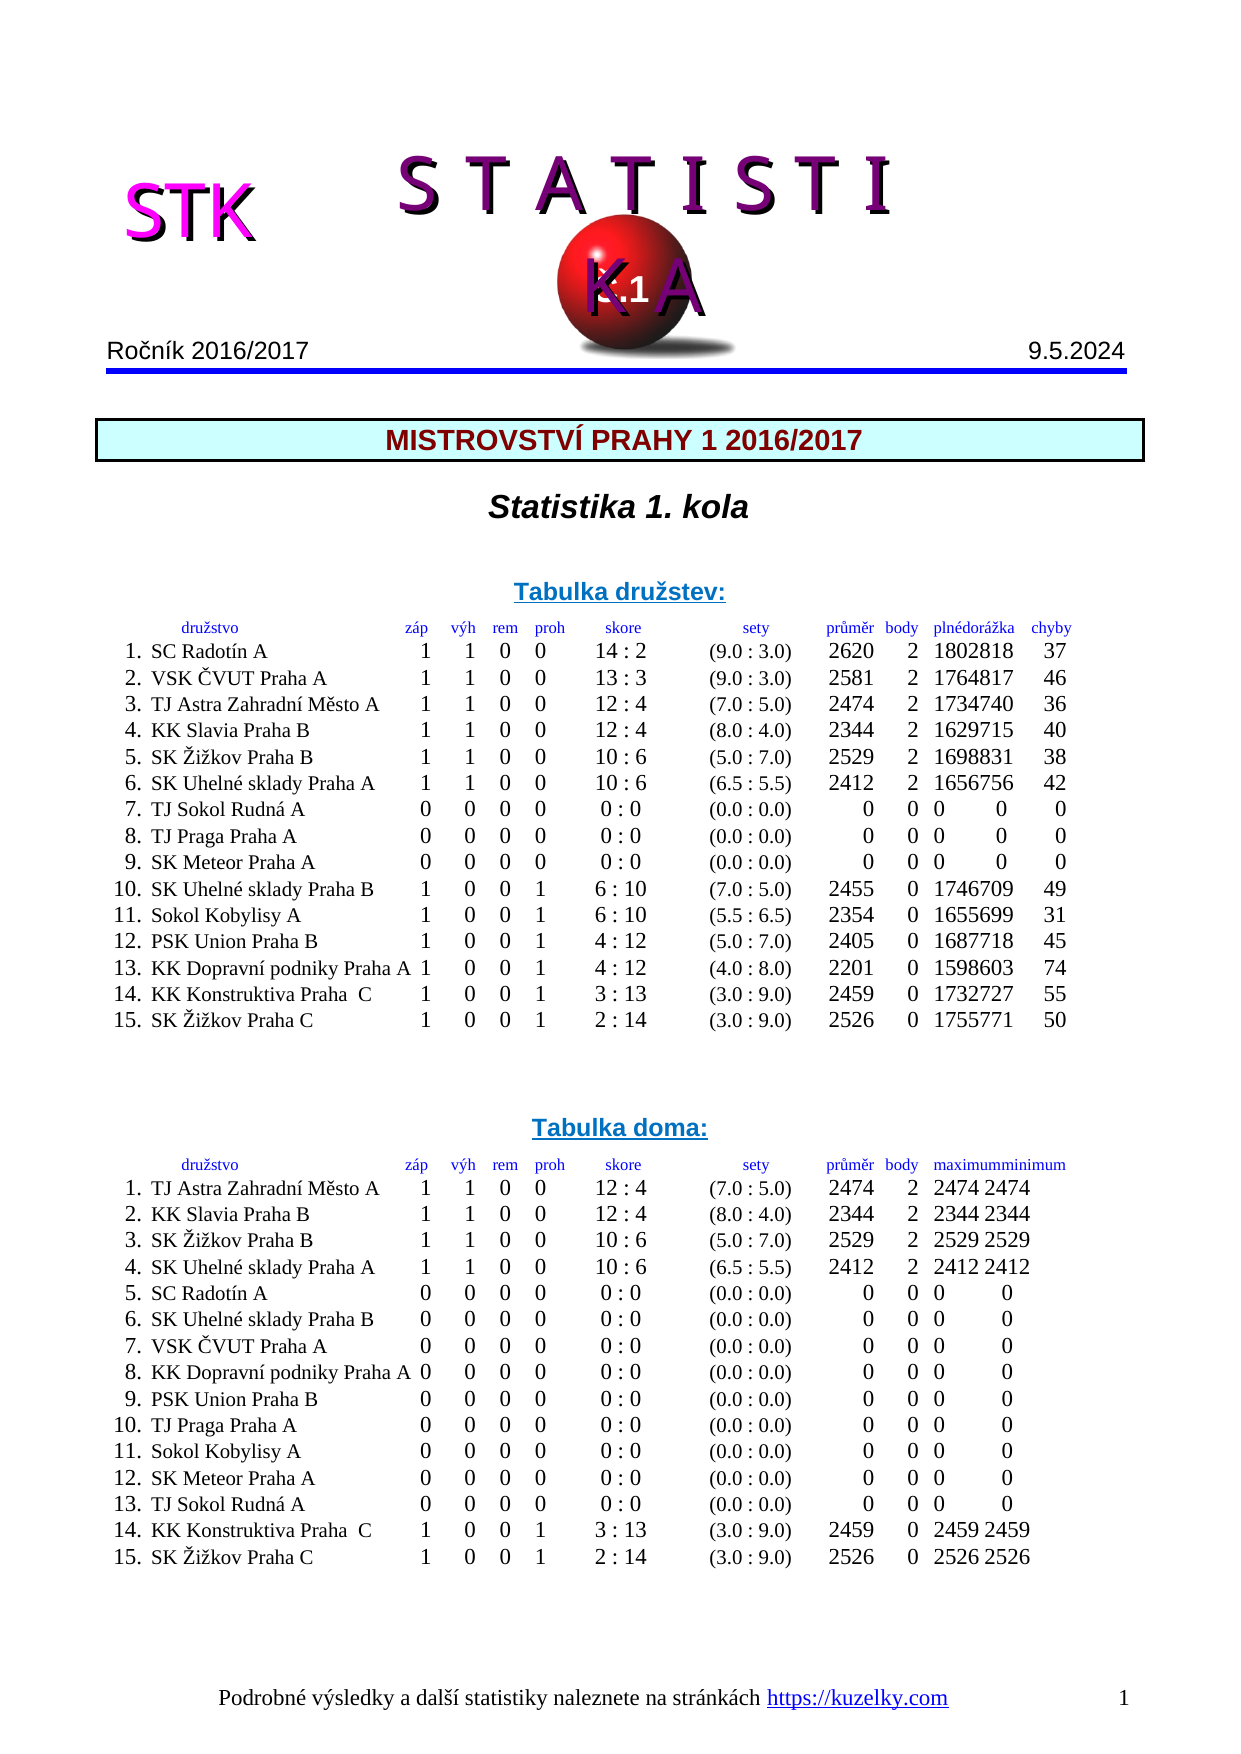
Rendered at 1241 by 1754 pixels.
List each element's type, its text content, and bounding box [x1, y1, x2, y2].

text 12. PSK Union Praha B 1 0 0 1 4 : 12 (5.0 : 7.0) 2405 0 1687 718 45 [106, 927, 1134, 954]
text 14. KK Konstruktiva Praha C 1 0 0 1 3 : 13 (3.0 : 9.0) 2459 0 1732 727 55 [106, 980, 1134, 1006]
text 10. TJ Praga Praha A 0 0 0 0 0 : 0 (0.0 : 0.0) 0 0 0 0 [106, 1411, 1134, 1437]
text 5. SC Radotín A 0 0 0 0 0 : 0 (0.0 : 0.0) 0 0 0 0 [106, 1279, 1134, 1306]
text 9. SK Meteor Praha A 0 0 0 0 0 : 0 (0.0 : 0.0) 0 0 0 0 0 [106, 848, 1134, 874]
text 11. Sokol Kobylisy A 0 0 0 0 0 : 0 (0.0 : 0.0) 0 0 0 0 [106, 1437, 1134, 1464]
text 5. SK Žižkov Praha B 1 1 0 0 10 : 6 (5.0 : 7.0) 2529 2 1698 831 38 [106, 743, 1134, 769]
text Č.1 [687, 267, 1134, 310]
text 15. SK Žižkov Praha C 1 0 0 1 2 : 14 (3.0 : 9.0) 2526 0 2526 2526 [106, 1543, 1134, 1569]
text 4. SK Uhelné sklady Praha A 1 1 0 0 10 : 6 (6.5 : 5.5) 2412 2 2412 2412 [106, 1253, 1134, 1279]
subtitle Mistrovství Prahy 1 2016/2017 [98, 421, 1142, 459]
text družstvo záp výh rem proh skore sety průměr body plné dorážka chyby [106, 618, 1134, 637]
text 4. KK Slavia Praha B 1 1 0 0 12 : 4 (8.0 : 4.0) 2344 2 1629 715 40 [106, 716, 1134, 743]
text 10. SK Uhelné sklady Praha B 1 0 0 1 6 : 10 (7.0 : 5.0) 2455 0 1746 709 49 [106, 874, 1134, 901]
text Ročník 2016/2017 9.5.2024 [106, 336, 1134, 365]
text 15. SK Žižkov Praha C 1 0 0 1 2 : 14 (3.0 : 9.0) 2526 0 1755 771 50 [106, 1006, 1134, 1033]
text 13. TJ Sokol Rudná A 0 0 0 0 0 : 0 (0.0 : 0.0) 0 0 0 0 [106, 1490, 1134, 1516]
text 8. KK Dopravní podniky Praha A 0 0 0 0 0 : 0 (0.0 : 0.0) 0 0 0 0 [106, 1358, 1134, 1384]
text 1. TJ Astra Zahradní Město A 1 1 0 0 12 : 4 (7.0 : 5.0) 2474 2 2474 2474 [106, 1174, 1134, 1200]
text 9. PSK Union Praha B 0 0 0 0 0 : 0 (0.0 : 0.0) 0 0 0 0 [106, 1384, 1134, 1411]
text 13. KK Dopravní podniky Praha A 1 0 0 1 4 : 12 (4.0 : 8.0) 2201 0 1598 603 74 [106, 954, 1134, 980]
text 2. KK Slavia Praha B 1 1 0 0 12 : 4 (8.0 : 4.0) 2344 2 2344 2344 [106, 1200, 1134, 1226]
text 12. SK Meteor Praha A 0 0 0 0 0 : 0 (0.0 : 0.0) 0 0 0 0 [106, 1464, 1134, 1490]
text 11. Sokol Kobylisy A 1 0 0 1 6 : 10 (5.5 : 6.5) 2354 0 1655 699 31 [106, 901, 1134, 927]
text Č.1 [609, 267, 671, 310]
text Tabulka družstev: [94, 577, 1145, 606]
text 8. TJ Praga Praha A 0 0 0 0 0 : 0 (0.0 : 0.0) 0 0 0 0 0 [106, 822, 1134, 848]
text 6. SK Uhelné sklady Praha B 0 0 0 0 0 : 0 (0.0 : 0.0) 0 0 0 0 [106, 1306, 1134, 1332]
text Statistika 1. kola [106, 487, 1134, 526]
text 1. SC Radotín A 1 1 0 0 14 : 2 (9.0 : 3.0) 2620 2 1802 818 37 [106, 637, 1134, 664]
text 7. TJ Sokol Rudná A 0 0 0 0 0 : 0 (0.0 : 0.0) 0 0 0 0 0 [106, 796, 1134, 822]
text Č.1 [106, 267, 587, 310]
text 7. VSK ČVUT Praha A 0 0 0 0 0 : 0 (0.0 : 0.0) 0 0 0 0 [106, 1332, 1134, 1358]
text družstvo záp výh rem proh skore sety průměr body maximum minimum [106, 1154, 1134, 1174]
text 2. VSK ČVUT Praha A 1 1 0 0 13 : 3 (9.0 : 3.0) 2581 2 1764 817 46 [106, 664, 1134, 690]
text 14. KK Konstruktiva Praha C 1 0 0 1 3 : 13 (3.0 : 9.0) 2459 0 2459 2459 [106, 1516, 1134, 1543]
text Tabulka doma: [94, 1113, 1145, 1142]
text 6. SK Uhelné sklady Praha A 1 1 0 0 10 : 6 (6.5 : 5.5) 2412 2 1656 756 42 [106, 769, 1134, 796]
text 3. TJ Astra Zahradní Město A 1 1 0 0 12 : 4 (7.0 : 5.0) 2474 2 1734 740 36 [106, 690, 1134, 716]
text 3. SK Žižkov Praha B 1 1 0 0 10 : 6 (5.0 : 7.0) 2529 2 2529 2529 [106, 1226, 1134, 1253]
